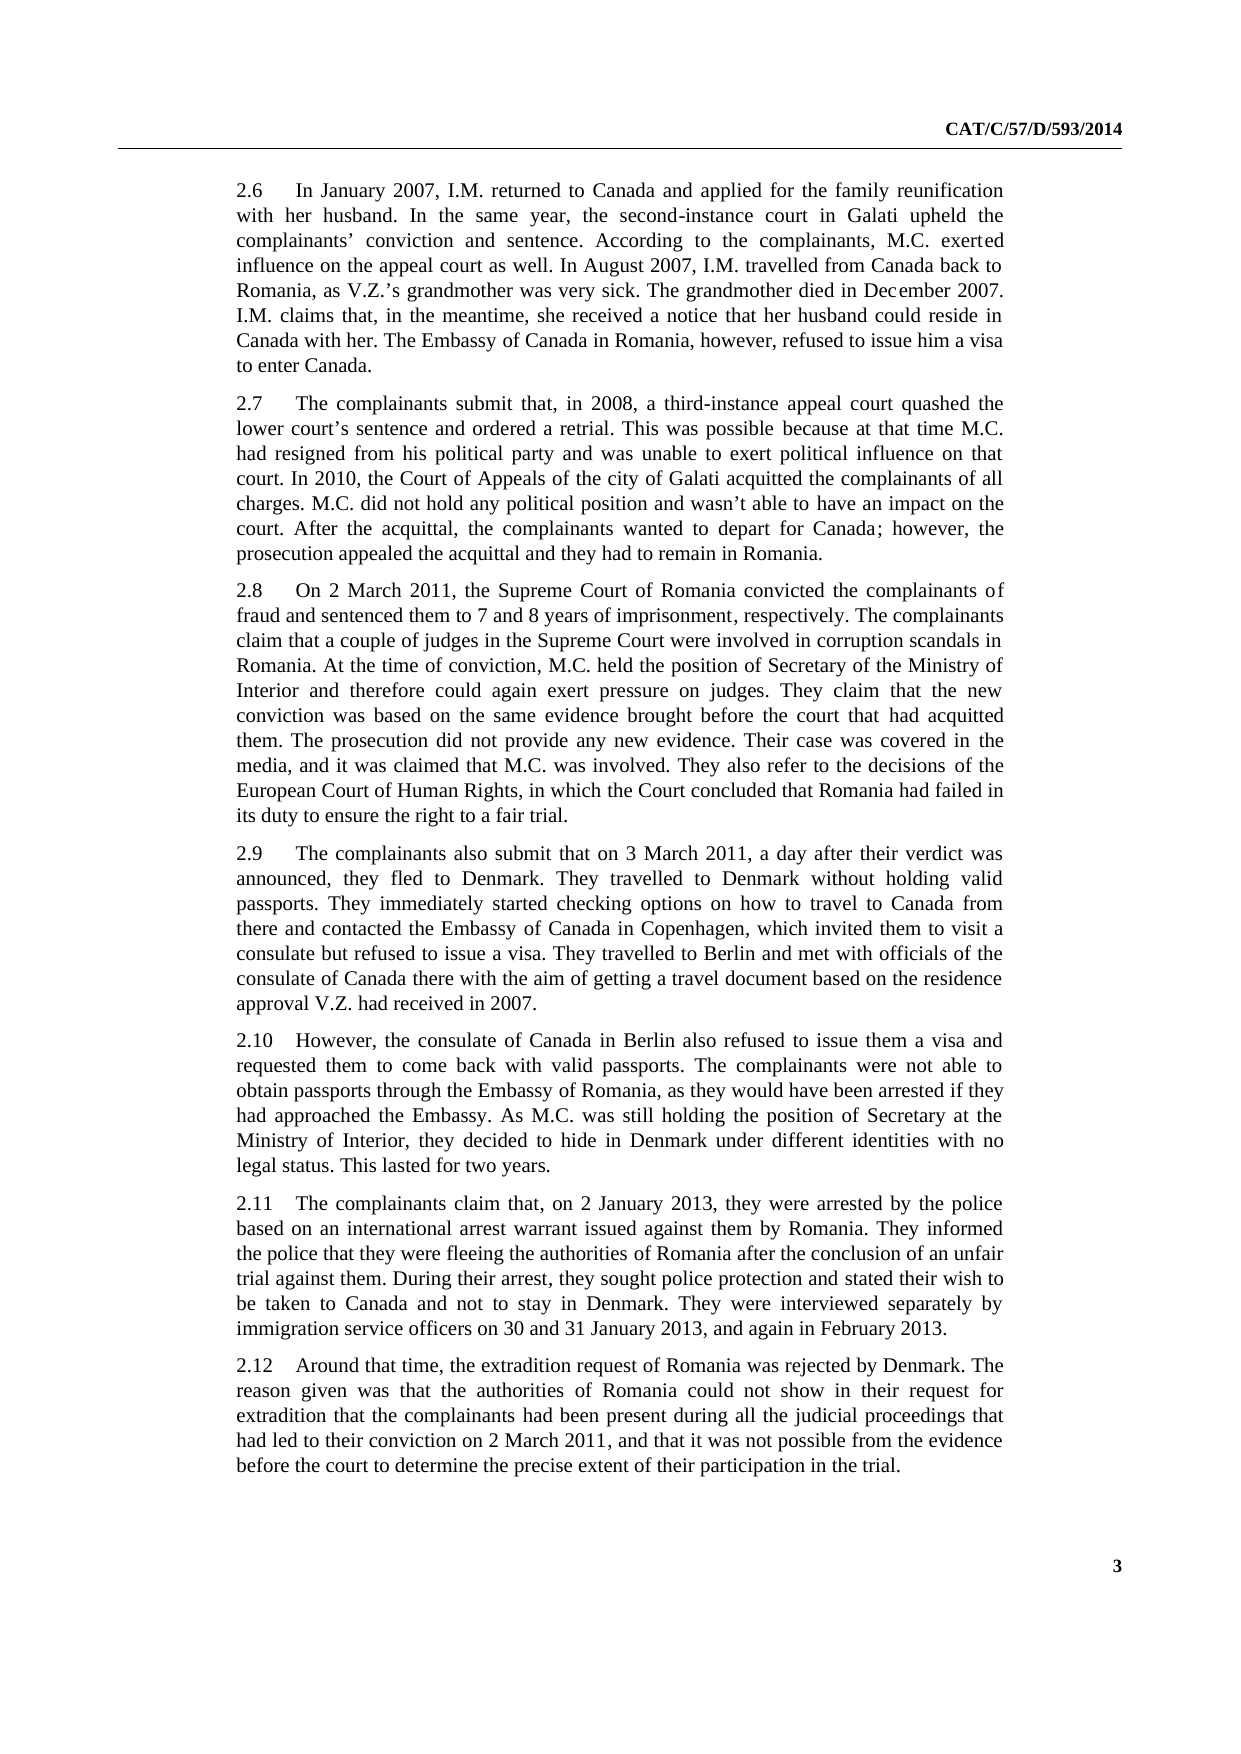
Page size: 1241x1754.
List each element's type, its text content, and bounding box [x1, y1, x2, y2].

text 2.9 The complainants also submit that on 3 March 2011, a day after their verdict was announced, they fled to Denmark. They travelled to Denmark without holding valid passports. They immediately started checking options on how to travel to Canada from there and contacted the Embassy of Canada in Copenhagen, which invited them to visit a consulate but refused to issue a visa. They travelled to Berlin and met with officials of the consulate of Canada there with the aim of getting a travel document based on the residence approval V.Z. had received in 2007. [236, 840, 1004, 1015]
text 2.11 The complainants claim that, on 2 January 2013, they were arrested by the police based on an international arrest warrant issued against them by Romania. They informed the police that they were fleeing the authorities of Romania after the conclusion of an unfair trial against them. During their arrest, they sought police protection and stated their wish to be taken to Canada and not to stay in Denmark. They were interviewed separately by immigration service officers on 30 and 31 January 2013, and again in February 2013. [236, 1190, 1004, 1340]
text 2.10 However, the consulate of Canada in Berlin also refused to issue them a visa and requested them to come back with valid passports. The complainants were not able to obtain passports through the Embassy of Romania, as they would have been arrested if they had approached the Embassy. As M.C. was still holding the position of Secretary at the Ministry of Interior, they decided to hide in Denmark under different identities with no legal status. This lasted for two years. [236, 1027, 1004, 1177]
text 2.12 Around that time, the extradition request of Romania was rejected by Denmark. The reason given was that the authorities of Romania could not show in their request for extradition that the complainants had been present during all the judicial proceedings that had led to their conviction on 2 March 2011, and that it was not possible from the evidence before the court to determine the precise extent of their participation in the trial. [236, 1352, 1004, 1477]
text 2.7 The complainants submit that, in 2008, a third-instance appeal court quashed the lower court’s sentence and ordered a retrial. This was possible because at that time M.C. had resigned from his political party and was unable to exert political influence on that court. In 2010, the Court of Appeals of the city of Galati acquitted the complainants of all charges. M.C. did not hold any political position and wasn’t able to have an impact on the court. After the acquittal, the complainants wanted to depart for Canada; however, the prosecution appealed the acquittal and they had to remain in Romania. [236, 390, 1004, 565]
text 2.6 In January 2007, I.M. returned to Canada and applied for the family reunification with her husband. In the same year, the second-instance court in Galati upheld the complainants’ conviction and sentence. According to the complainants, M.C. exerted influence on the appeal court as well. In August 2007, I.M. travelled from Canada back to Romania, as V.Z.’s grandmother was very sick. The grandmother died in December 2007. I.M. claims that, in the meantime, she received a notice that her husband could reside in Canada with her. The Embassy of Canada in Romania, however, refused to issue him a visa to enter Canada. [236, 177, 1004, 377]
text 2.8 On 2 March 2011, the Supreme Court of Romania convicted the complainants of fraud and sentenced them to 7 and 8 years of imprisonment, respectively. The complainants claim that a couple of judges in the Supreme Court were involved in corruption scandals in Romania. At the time of conviction, M.C. held the position of Secretary of the Ministry of Interior and therefore could again exert pressure on judges. They claim that the new conviction was based on the same evidence brought before the court that had acquitted them. The prosecution did not provide any new evidence. Their case was covered in the media, and it was claimed that M.C. was involved. They also refer to the decisions of the European Court of Human Rights, in which the Court concluded that Romania had failed in its duty to ensure the right to a fair trial. [236, 577, 1004, 827]
